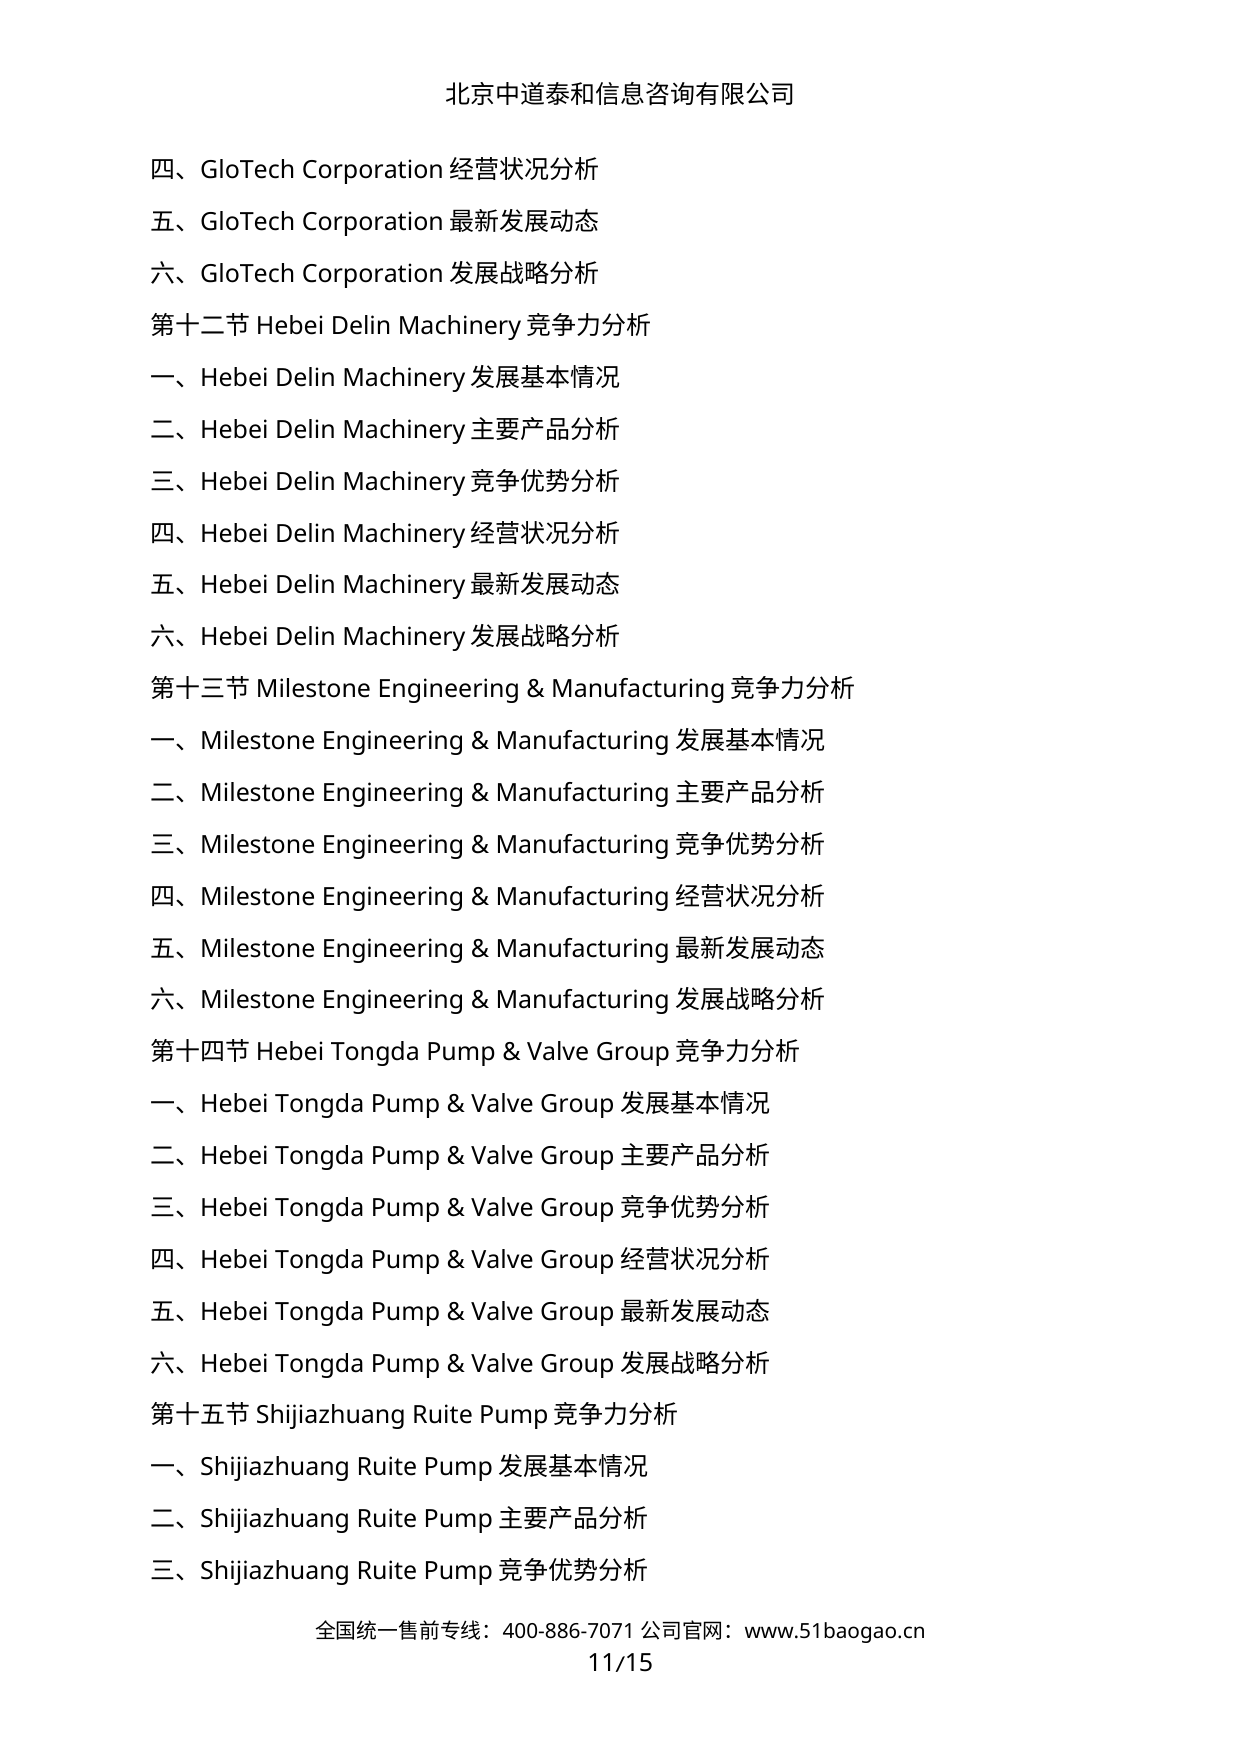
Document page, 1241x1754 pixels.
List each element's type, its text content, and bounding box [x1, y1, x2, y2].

text 六、Milestone Engineering & Manufacturing发展战略分析 [150, 980, 1090, 1016]
text 四、Hebei Tongda Pump & Valve Group经营状况分析 [150, 1239, 1090, 1276]
text 五、Milestone Engineering & Manufacturing最新发展动态 [150, 928, 1090, 964]
text 第十五节 Shijiazhuang Ruite Pump竞争力分析 [150, 1395, 1090, 1431]
text 五、Hebei Delin Machinery最新发展动态 [150, 565, 1090, 601]
text 三、Shijiazhuang Ruite Pump竞争优势分析 [150, 1551, 1090, 1587]
text 第十二节 Hebei Delin Machinery竞争力分析 [150, 306, 1090, 342]
text 二、Hebei Tongda Pump & Valve Group主要产品分析 [150, 1136, 1090, 1172]
text 四、Milestone Engineering & Manufacturing经营状况分析 [150, 876, 1090, 912]
text 六、GloTech Corporation发展战略分析 [150, 254, 1090, 290]
text 三、Hebei Tongda Pump & Valve Group竞争优势分析 [150, 1187, 1090, 1224]
text 一、Hebei Delin Machinery发展基本情况 [150, 357, 1090, 394]
text 第十三节 Milestone Engineering & Manufacturing竞争力分析 [150, 669, 1090, 705]
text 一、Hebei Tongda Pump & Valve Group发展基本情况 [150, 1084, 1090, 1120]
text 六、Hebei Tongda Pump & Valve Group发展战略分析 [150, 1343, 1090, 1379]
text 四、GloTech Corporation经营状况分析 [150, 150, 1090, 186]
text 一、Shijiazhuang Ruite Pump发展基本情况 [150, 1447, 1090, 1483]
text 五、Hebei Tongda Pump & Valve Group最新发展动态 [150, 1291, 1090, 1327]
text 二、Milestone Engineering & Manufacturing主要产品分析 [150, 772, 1090, 809]
text 五、GloTech Corporation最新发展动态 [150, 202, 1090, 238]
text 六、Hebei Delin Machinery发展战略分析 [150, 617, 1090, 653]
text 四、Hebei Delin Machinery经营状况分析 [150, 513, 1090, 549]
text 三、Milestone Engineering & Manufacturing竞争优势分析 [150, 824, 1090, 861]
text 三、Hebei Delin Machinery竞争优势分析 [150, 461, 1090, 497]
text 一、Milestone Engineering & Manufacturing发展基本情况 [150, 721, 1090, 757]
text 第十四节 Hebei Tongda Pump & Valve Group竞争力分析 [150, 1032, 1090, 1068]
text 二、Hebei Delin Machinery主要产品分析 [150, 409, 1090, 446]
text 二、Shijiazhuang Ruite Pump主要产品分析 [150, 1499, 1090, 1535]
